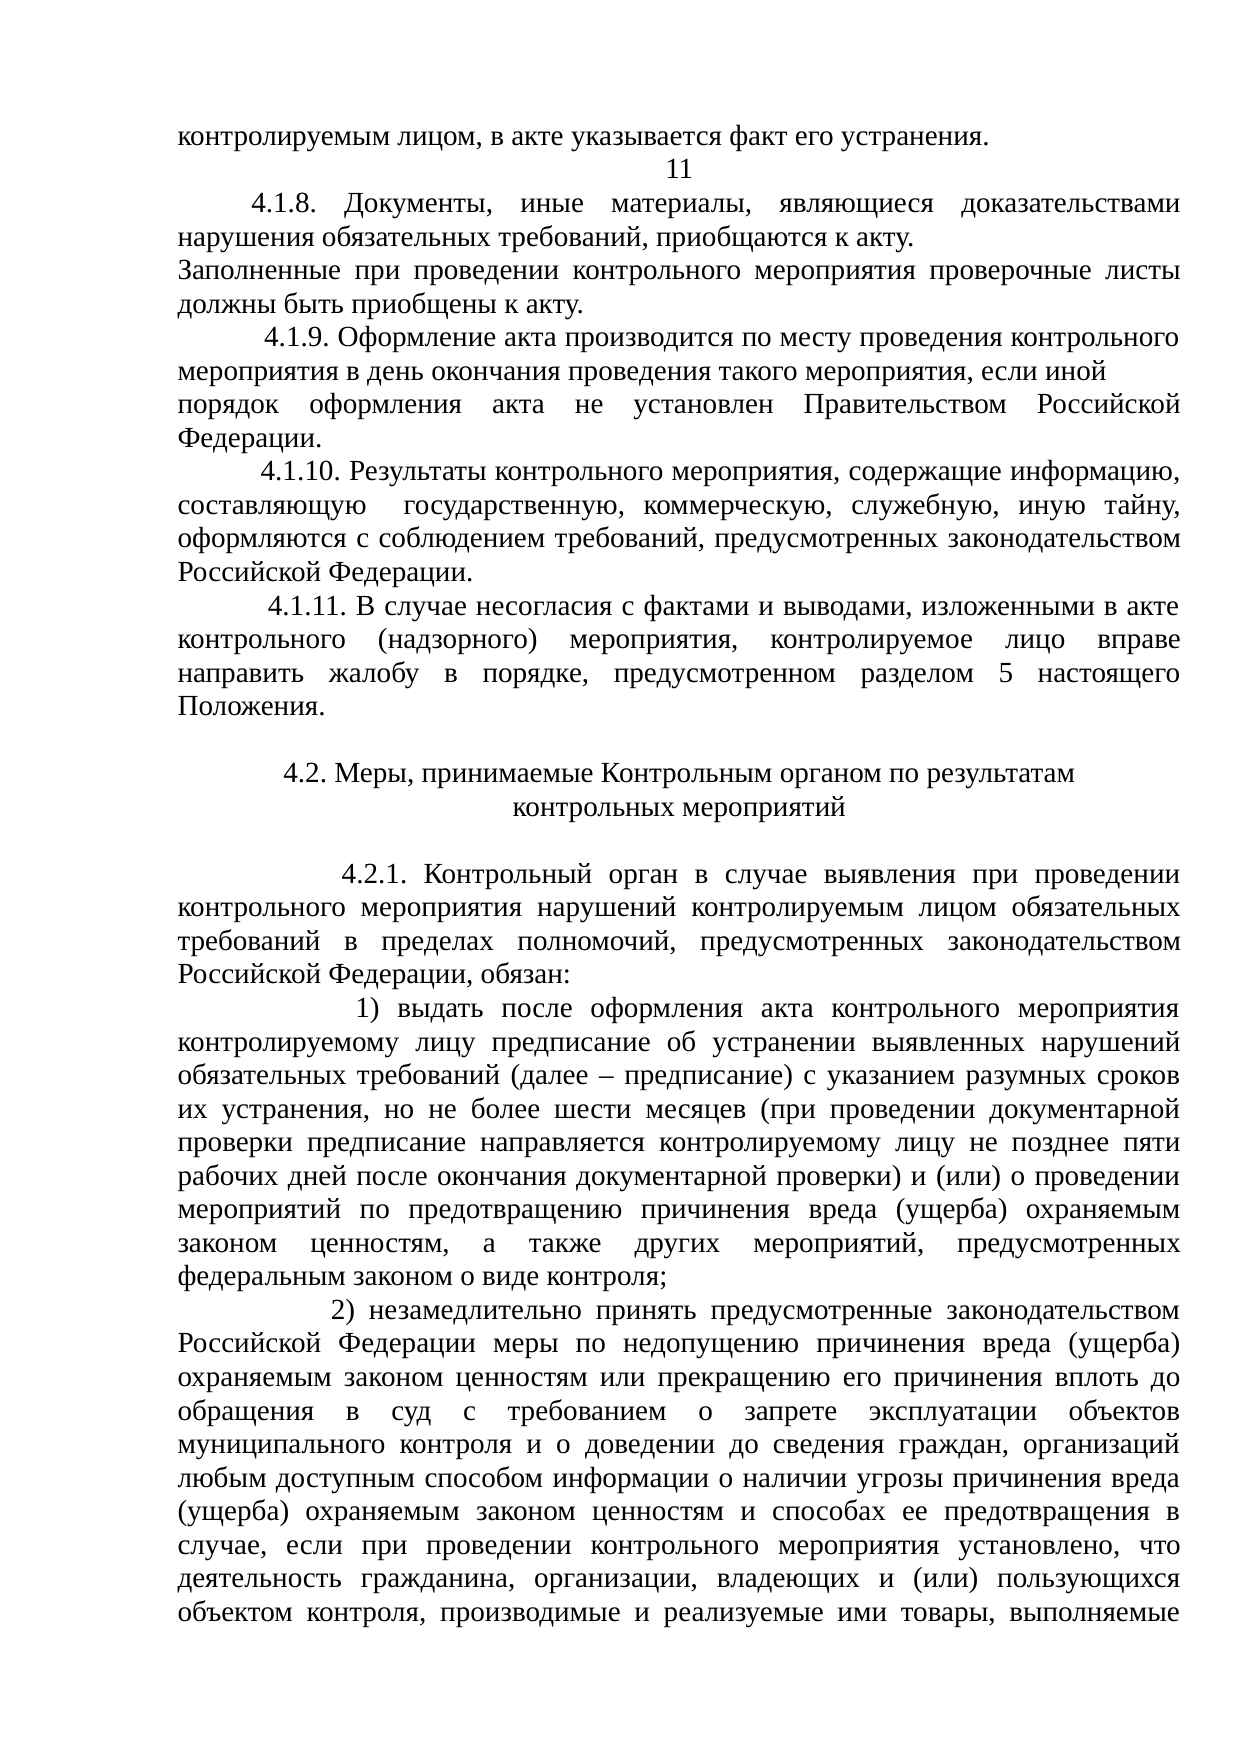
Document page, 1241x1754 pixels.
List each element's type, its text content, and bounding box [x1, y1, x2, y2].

text 4.1.10. Результаты контрольного мероприятия, содержащие информацию, составляющую государственную, коммерческую, служебную, иную тайну, оформляются с соблюдением требований, предусмотренных законодательством Российской Федерации. [177, 453, 1181, 588]
text 4.1.8. Документы, иные материалы, являющиеся доказательствами нарушения обязательных требований, приобщаются к акту. [177, 185, 1181, 252]
text 1) выдать после оформления акта контрольного мероприятия контролируемому лицу предписание об устранении выявленных нарушений обязательных требований (далее – предписание) с указанием разумных сроков их устранения, но не более шести месяцев (при проведении документарной проверки предписание направляется контролируемому лицу не позднее пяти рабочих дней после окончания документарной проверки) и (или) о проведении мероприятий по предотвращению причинения вреда (ущерба) охраняемым законом ценностям, а также других мероприятий, предусмотренных федеральным законом о виде контроля; [177, 990, 1181, 1292]
text контрольных мероприятий [177, 789, 1181, 822]
text порядок оформления акта не установлен Правительством Российской Федерации. [177, 386, 1181, 453]
text Заполненные при проведении контрольного мероприятия проверочные листы должны быть приобщены к акту. [177, 252, 1181, 319]
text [177, 118, 1181, 152]
text 4.2. Меры, принимаемые Контрольным органом по результатам [177, 755, 1181, 789]
text 4.1.9. Оформление акта производится по месту проведения контрольного мероприятия в день окончания проведения такого мероприятия, если иной [177, 319, 1181, 386]
text 11 [177, 152, 1181, 185]
text 4.1.11. В случае несогласия с фактами и выводами, изложенными в акте контрольного (надзорного) мероприятия, контролируемое лицо вправе направить жалобу в порядке, предусмотренном разделом 5 настоящего Положения. [177, 588, 1181, 722]
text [177, 1292, 1181, 1627]
text 4.2.1. Контрольный орган в случае выявления при проведении контрольного мероприятия нарушений контролируемым лицом обязательных требований в пределах полномочий, предусмотренных законодательством Российской Федерации, обязан: [177, 856, 1181, 990]
